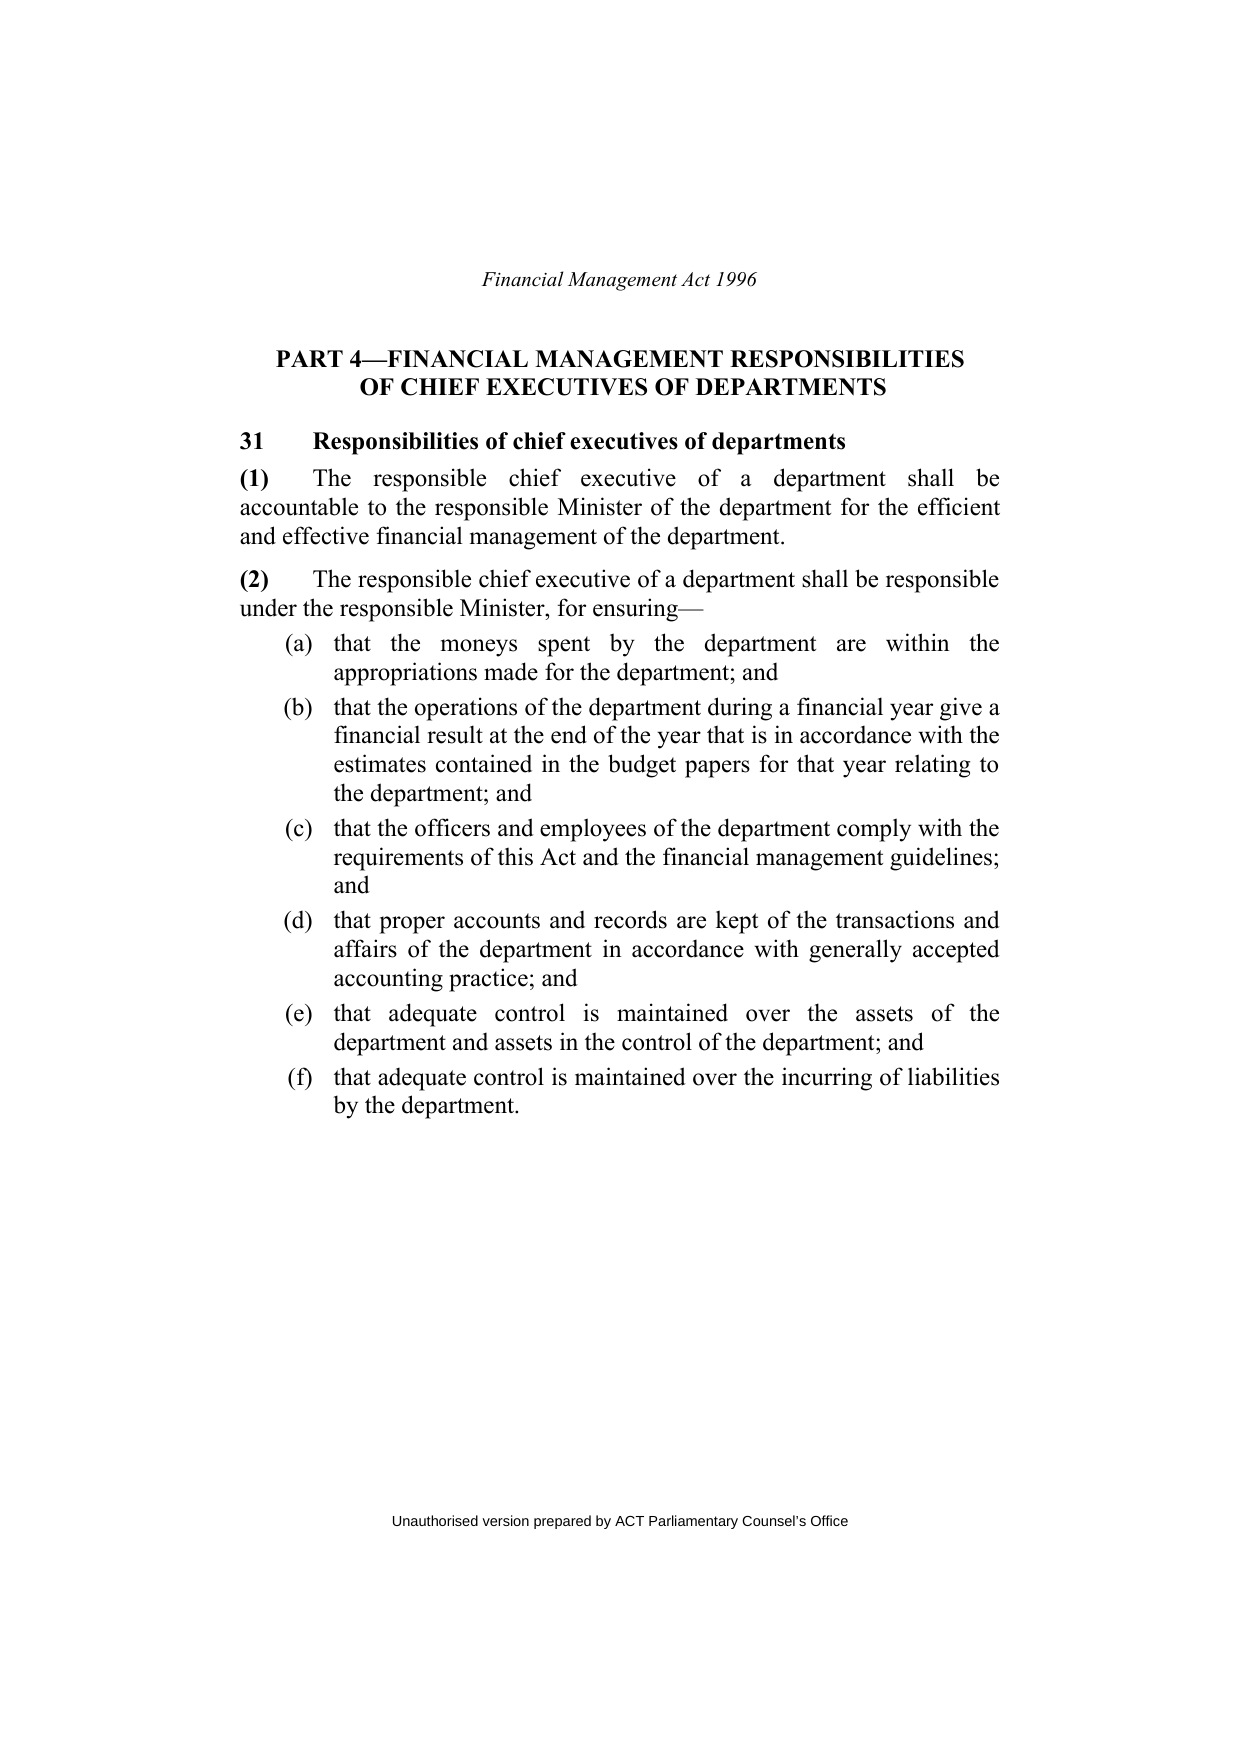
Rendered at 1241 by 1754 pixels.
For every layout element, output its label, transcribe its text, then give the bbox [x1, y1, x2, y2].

text (d) that proper accounts and records are kept of the transactions and affairs of the department in accordance with generally accepted accounting practice; and [239, 905, 1001, 992]
text (c) that the officers and employees of the department comply with the requirements of this Act and the financial management guidelines; and [239, 813, 1001, 899]
subtitle Part 4—financial management responsibilities of chief executives of departments [239, 344, 1001, 401]
text (b) that the operations of the department during a financial year give a financial result at the end of the year that is in accordance with the estimates contained in the budget papers for that year relating to the department; and [239, 692, 1001, 807]
text (f) that adequate control is maintained over the incurring of liabilities by the department. [239, 1062, 1001, 1119]
text (1) The responsible chief executive of a department shall be accountable to the responsible Minister of the department for the efficient and effective financial management of the department. [239, 463, 1001, 549]
text 31 Responsibilities of chief executives of departments [239, 426, 1001, 455]
text (a) that the moneys spent by the department are within the appropriations made for the department; and [239, 628, 1001, 685]
text (2) The responsible chief executive of a department shall be responsible under the responsible Minister, for ensuring— [239, 564, 1001, 622]
text (e) that adequate control is maintained over the assets of the department and assets in the control of the department; and [239, 998, 1001, 1055]
